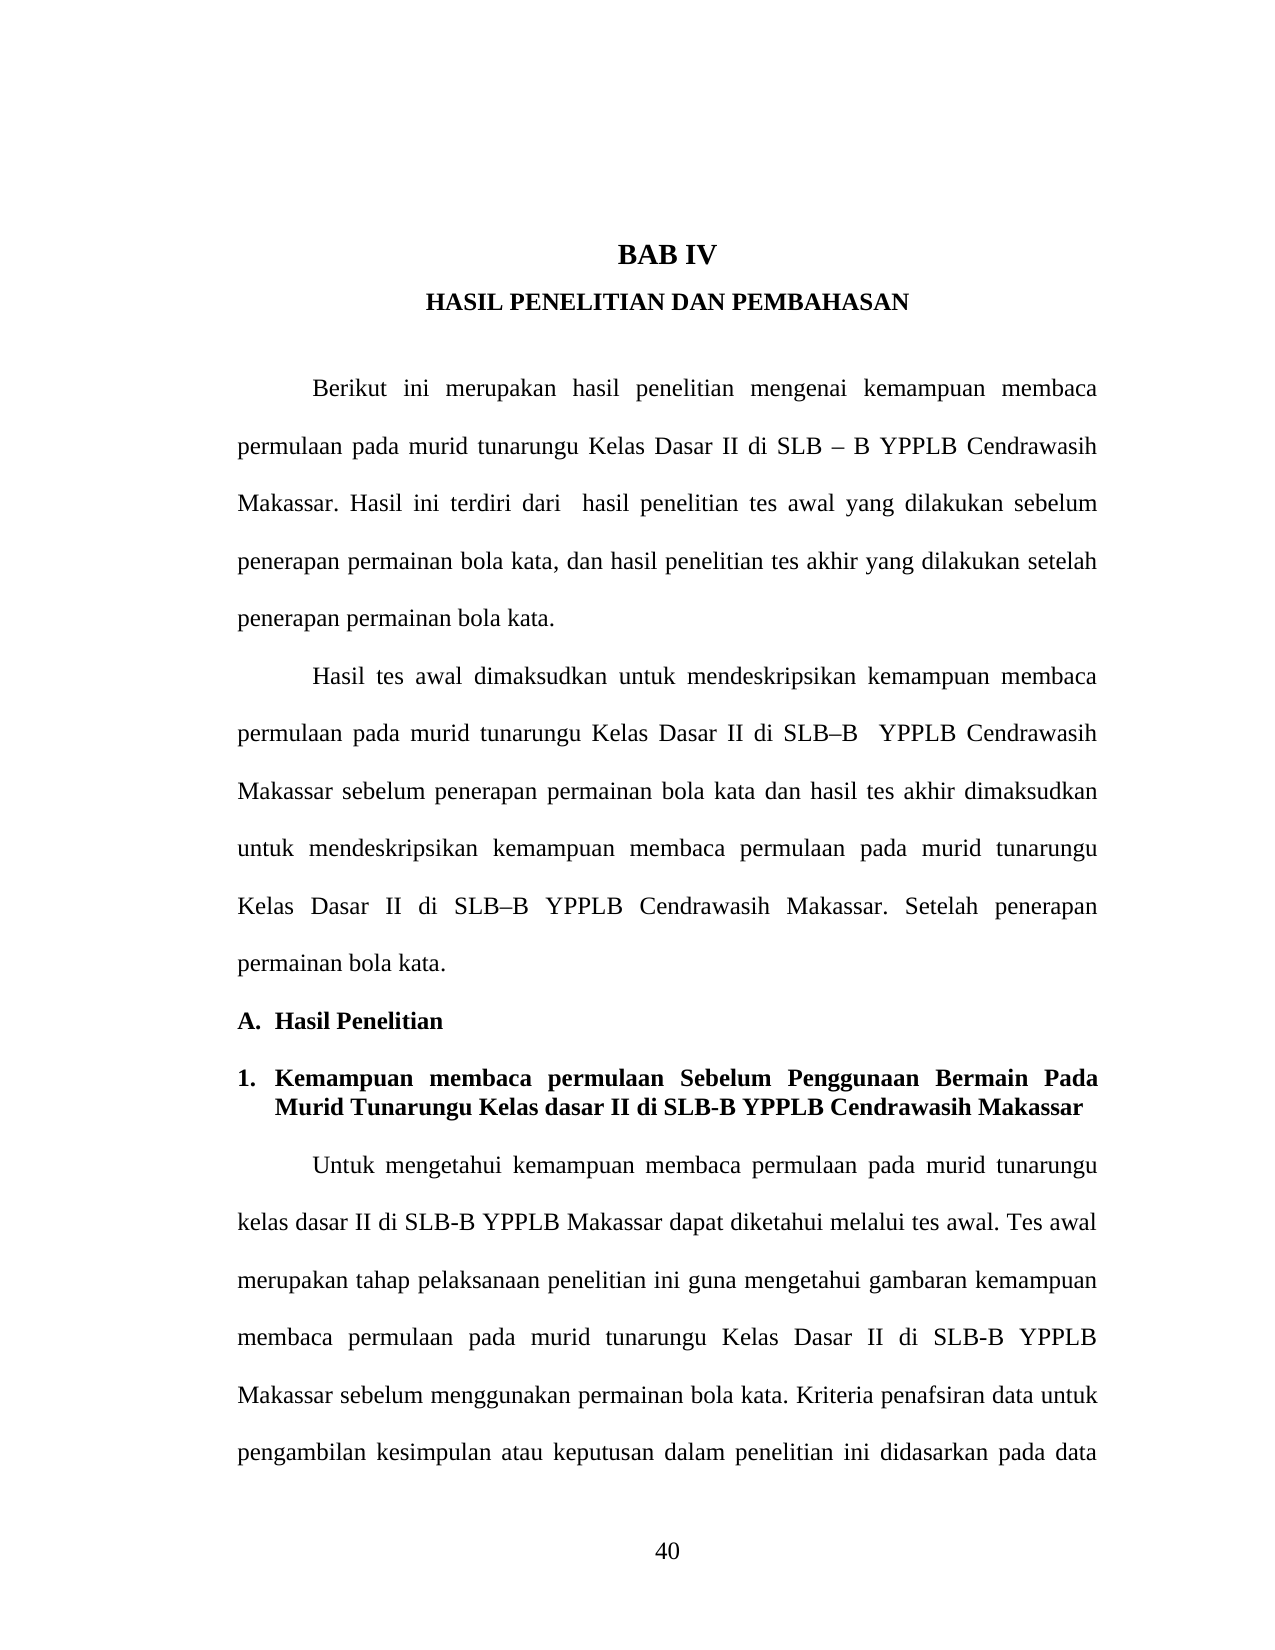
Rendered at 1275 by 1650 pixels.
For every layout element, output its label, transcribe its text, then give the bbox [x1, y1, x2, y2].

text 1. Kemampuan membaca permulaan Sebelum Penggunaan Bermain Pada Murid Tunarungu Kelas dasar II di SLB-B YPPLB Cendrawasih Makassar [237, 1063, 1098, 1121]
text HASIL PENELITIAN DAN PEMBAHASAN [237, 287, 1098, 316]
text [237, 1150, 1098, 1466]
list Hasil Penelitian [237, 1006, 1098, 1035]
text BAB IV [237, 237, 1098, 271]
text Hasil tes awal dimaksudkan untuk mendeskripsikan kemampuan membaca permulaan pada murid tunarungu Kelas Dasar II di SLB–B YPPLB Cendrawasih Makassar sebelum penerapan permainan bola kata dan hasil tes akhir dimaksudkan untuk mendeskripsikan kemampuan membaca permulaan pada murid tunarungu Kelas Dasar II di SLB–B YPPLB Cendrawasih Makassar. Setelah penerapan permainan bola kata. [237, 661, 1098, 977]
text Berikut ini merupakan hasil penelitian mengenai kemampuan membaca permulaan pada murid tunarungu Kelas Dasar II di SLB – B YPPLB Cendrawasih Makassar. Hasil ini terdiri dari hasil penelitian tes awal yang dilakukan sebelum penerapan permainan bola kata, dan hasil penelitian tes akhir yang dilakukan setelah penerapan permainan bola kata. [237, 373, 1098, 632]
